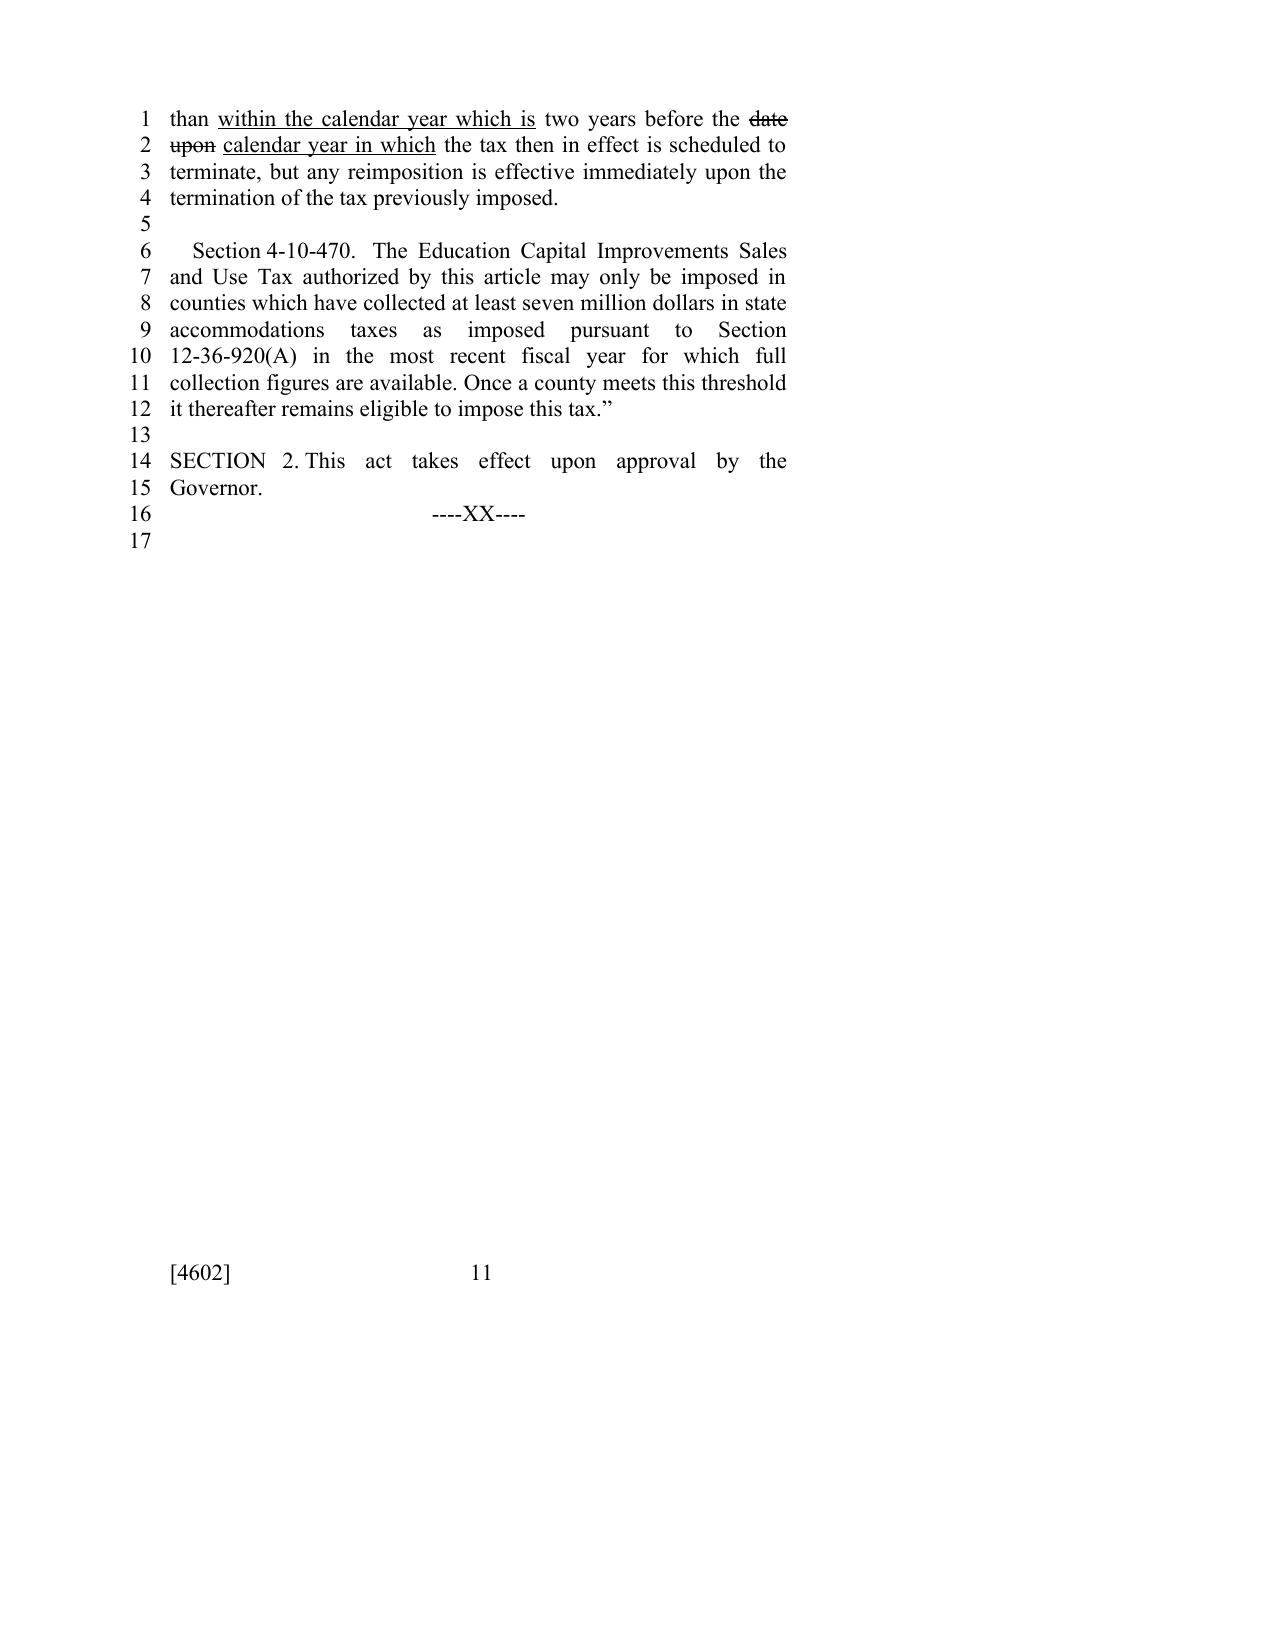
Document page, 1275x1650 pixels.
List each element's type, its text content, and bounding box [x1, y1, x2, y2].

text Section 4-10-470. The Education Capital Improvements Sales and Use Tax authorized by this article may only be imposed in counties which have collected at least seven million dollars in state accommodations taxes as imposed pursuant to Section 12-36-920(A) in the most recent fiscal year for which full collection figures are available. Once a county meets this threshold it thereafter remains eligible to impose this tax.” [169, 237, 787, 421]
text ----XX---- [169, 500, 787, 527]
text SECTION 2. This act takes effect upon approval by the Governor. [169, 448, 787, 500]
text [169, 105, 787, 210]
